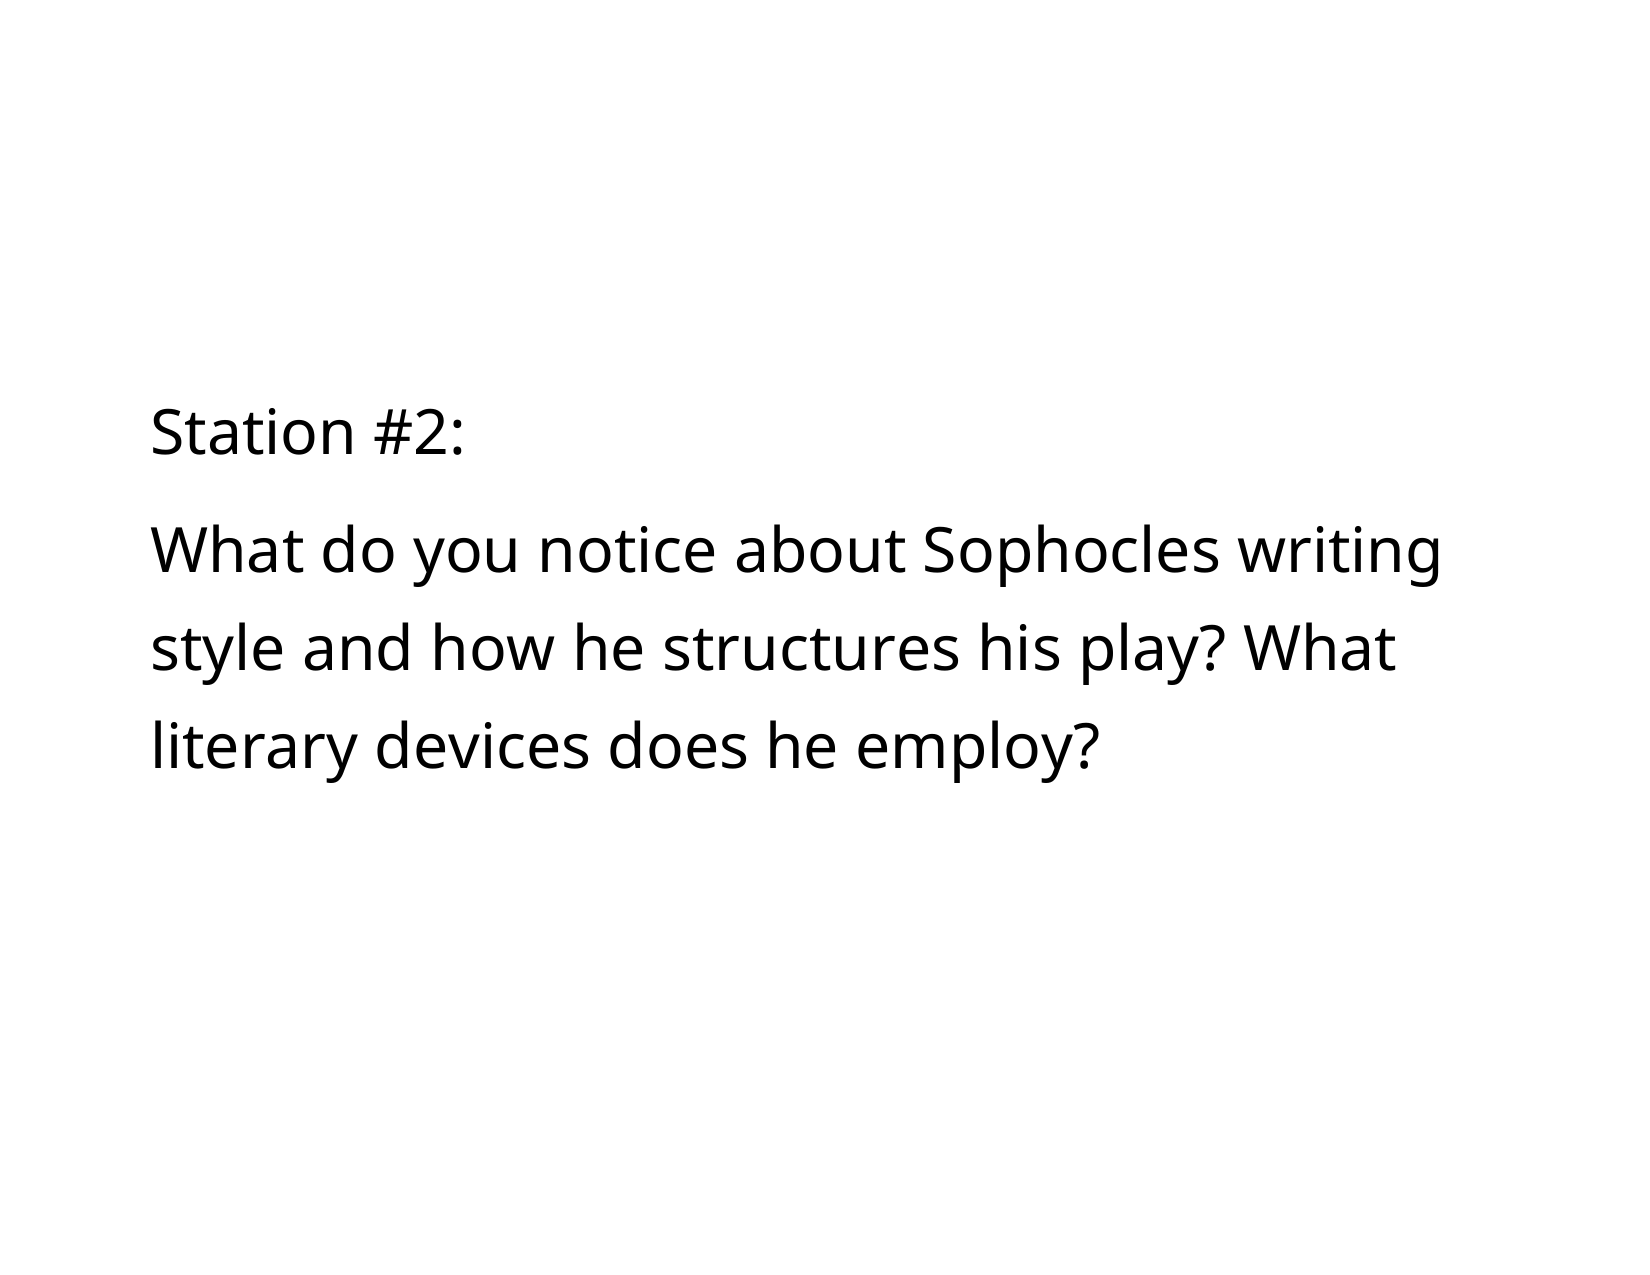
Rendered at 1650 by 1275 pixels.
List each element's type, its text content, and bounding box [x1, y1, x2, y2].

text Station #2: [150, 387, 1500, 472]
text What do you notice about Sophocles writing style and how he structures his play? What literary devices does he employ? [150, 506, 1500, 787]
